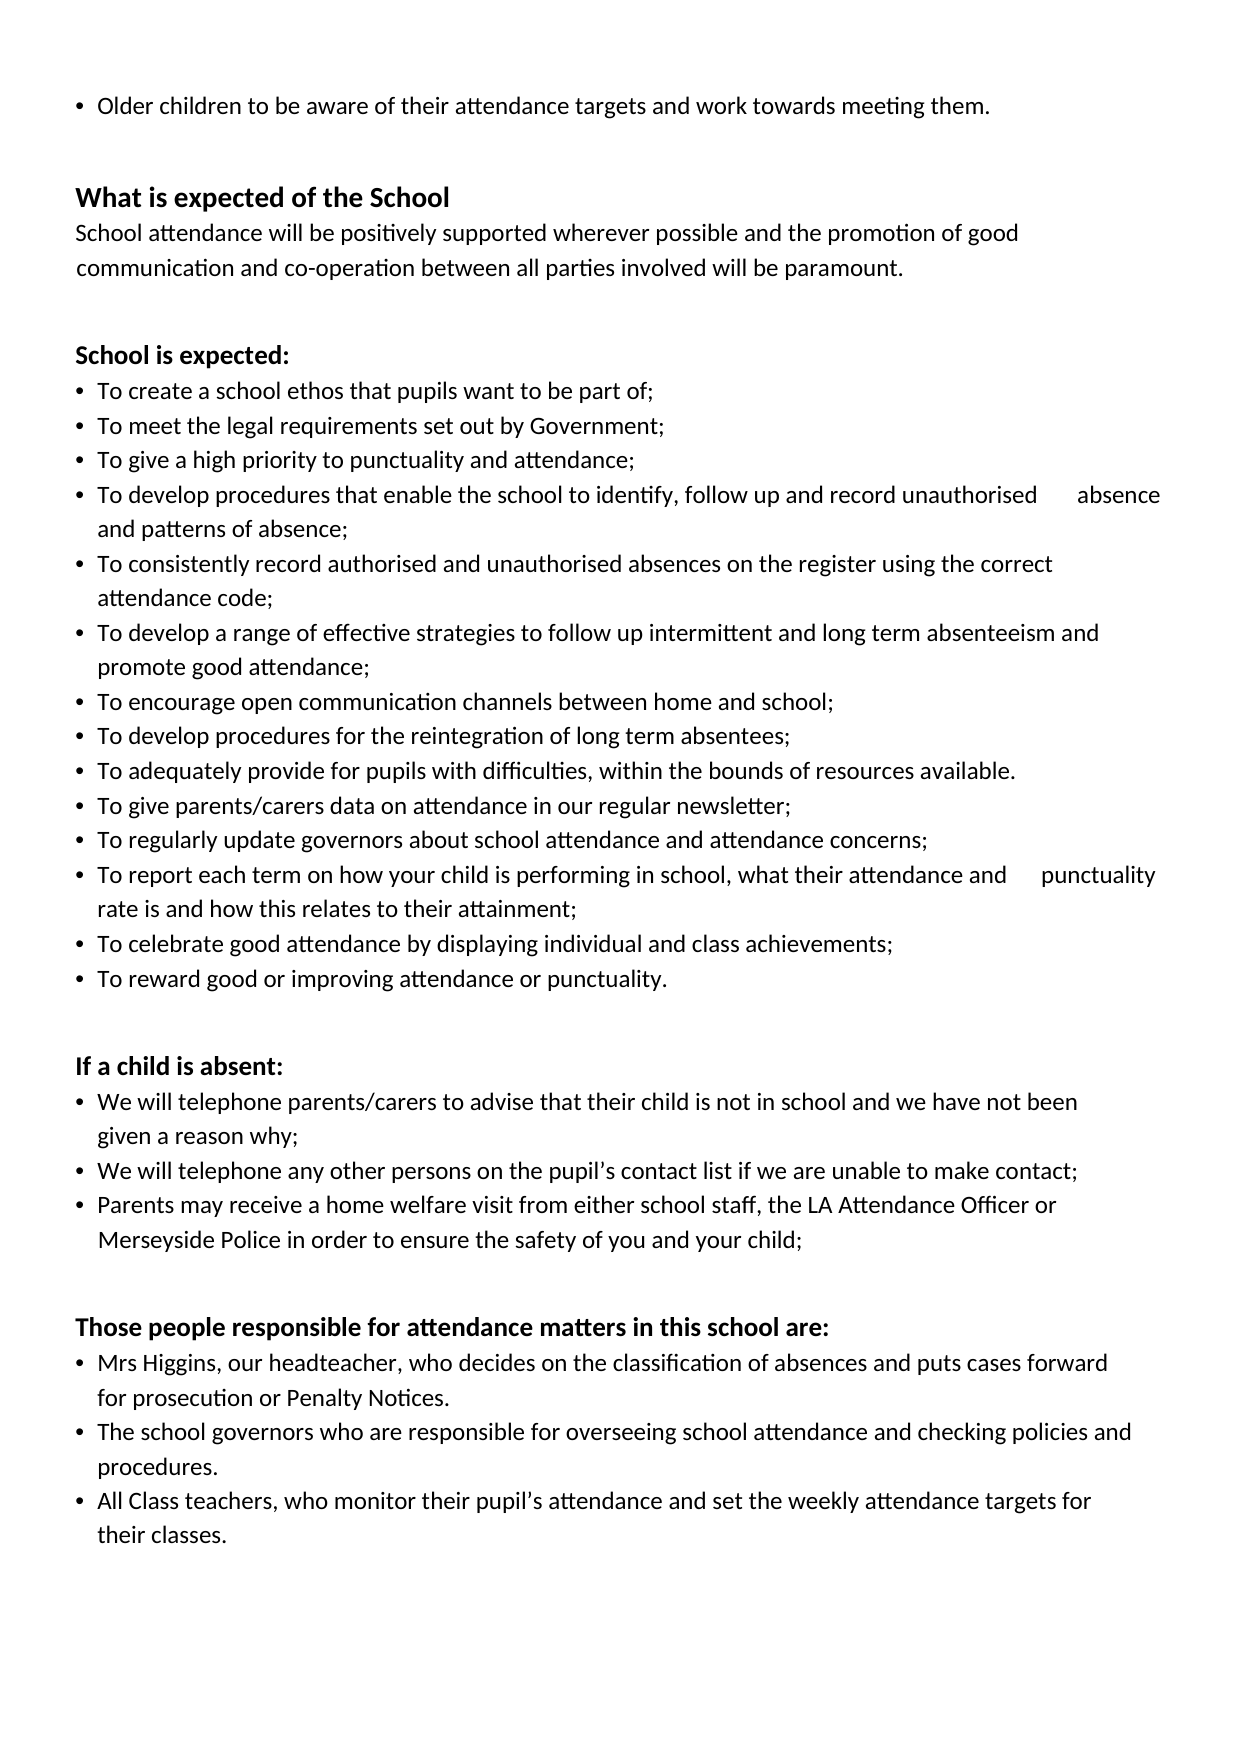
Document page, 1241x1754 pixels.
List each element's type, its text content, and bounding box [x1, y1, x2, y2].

text School attendance will be positively supported wherever possible and the promotion of good communication and co-operation between all parties involved will be paramount. [75, 217, 1163, 282]
text School is expected: [75, 338, 1163, 371]
list To give parents/carers data on attendance in our regular newsletter; [75, 790, 1163, 820]
list To develop procedures for the reintegration of long term absentees; [75, 721, 1163, 751]
list All Class teachers, who monitor their pupil’s attendance and set the weekly attendance targets for their classes. [75, 1485, 1163, 1550]
list Older children to be aware of their attendance targets and work towards meeting them. [75, 90, 1163, 121]
list Mrs Higgins, our headteacher, who decides on the classification of absences and puts cases forward for prosecution or Penalty Notices. [75, 1348, 1163, 1412]
list Parents may receive a home welfare visit from either school staff, the LA Attendance Officer or [75, 1189, 1163, 1220]
list To consistently record authorised and unauthorised absences on the register using the correct attendance code; [75, 548, 1163, 613]
list To reward good or improving attendance or punctuality. [75, 963, 1163, 993]
list To develop procedures that enable the school to identify, follow up and record unauthorised absence and patterns of absence; [75, 479, 1163, 544]
list To develop a range of effective strategies to follow up intermittent and long term absenteeism and promote good attendance; [75, 617, 1163, 682]
list To give a high priority to punctuality and attendance; [75, 444, 1163, 475]
list To report each term on how your child is performing in school, what their attendance and punctuality rate is and how this relates to their attainment; [75, 859, 1163, 924]
list To adequately provide for pupils with difficulties, within the bounds of resources available. [75, 755, 1163, 786]
text If a child is absent: [75, 1049, 1163, 1082]
text Merseyside Police in order to ensure the safety of you and your child; [75, 1224, 1163, 1255]
list To celebrate good attendance by displaying individual and class achievements; [75, 928, 1163, 959]
list The school governors who are responsible for overseeing school attendance and checking policies and procedures. [75, 1416, 1163, 1481]
text Those people responsible for attendance matters in this school are: [75, 1310, 1163, 1343]
subtitle What is expected of the School [75, 179, 1163, 215]
list We will telephone any other persons on the pupil’s contact list if we are unable to make contact; [75, 1155, 1163, 1186]
list We will telephone parents/carers to advise that their child is not in school and we have not been given a reason why; [75, 1086, 1163, 1151]
list To meet the legal requirements set out by Government; [75, 410, 1163, 440]
list To regularly update governors about school attendance and attendance concerns; [75, 824, 1163, 855]
list To encourage open communication channels between home and school; [75, 686, 1163, 716]
list To create a school ethos that pupils want to be part of; [75, 375, 1163, 406]
